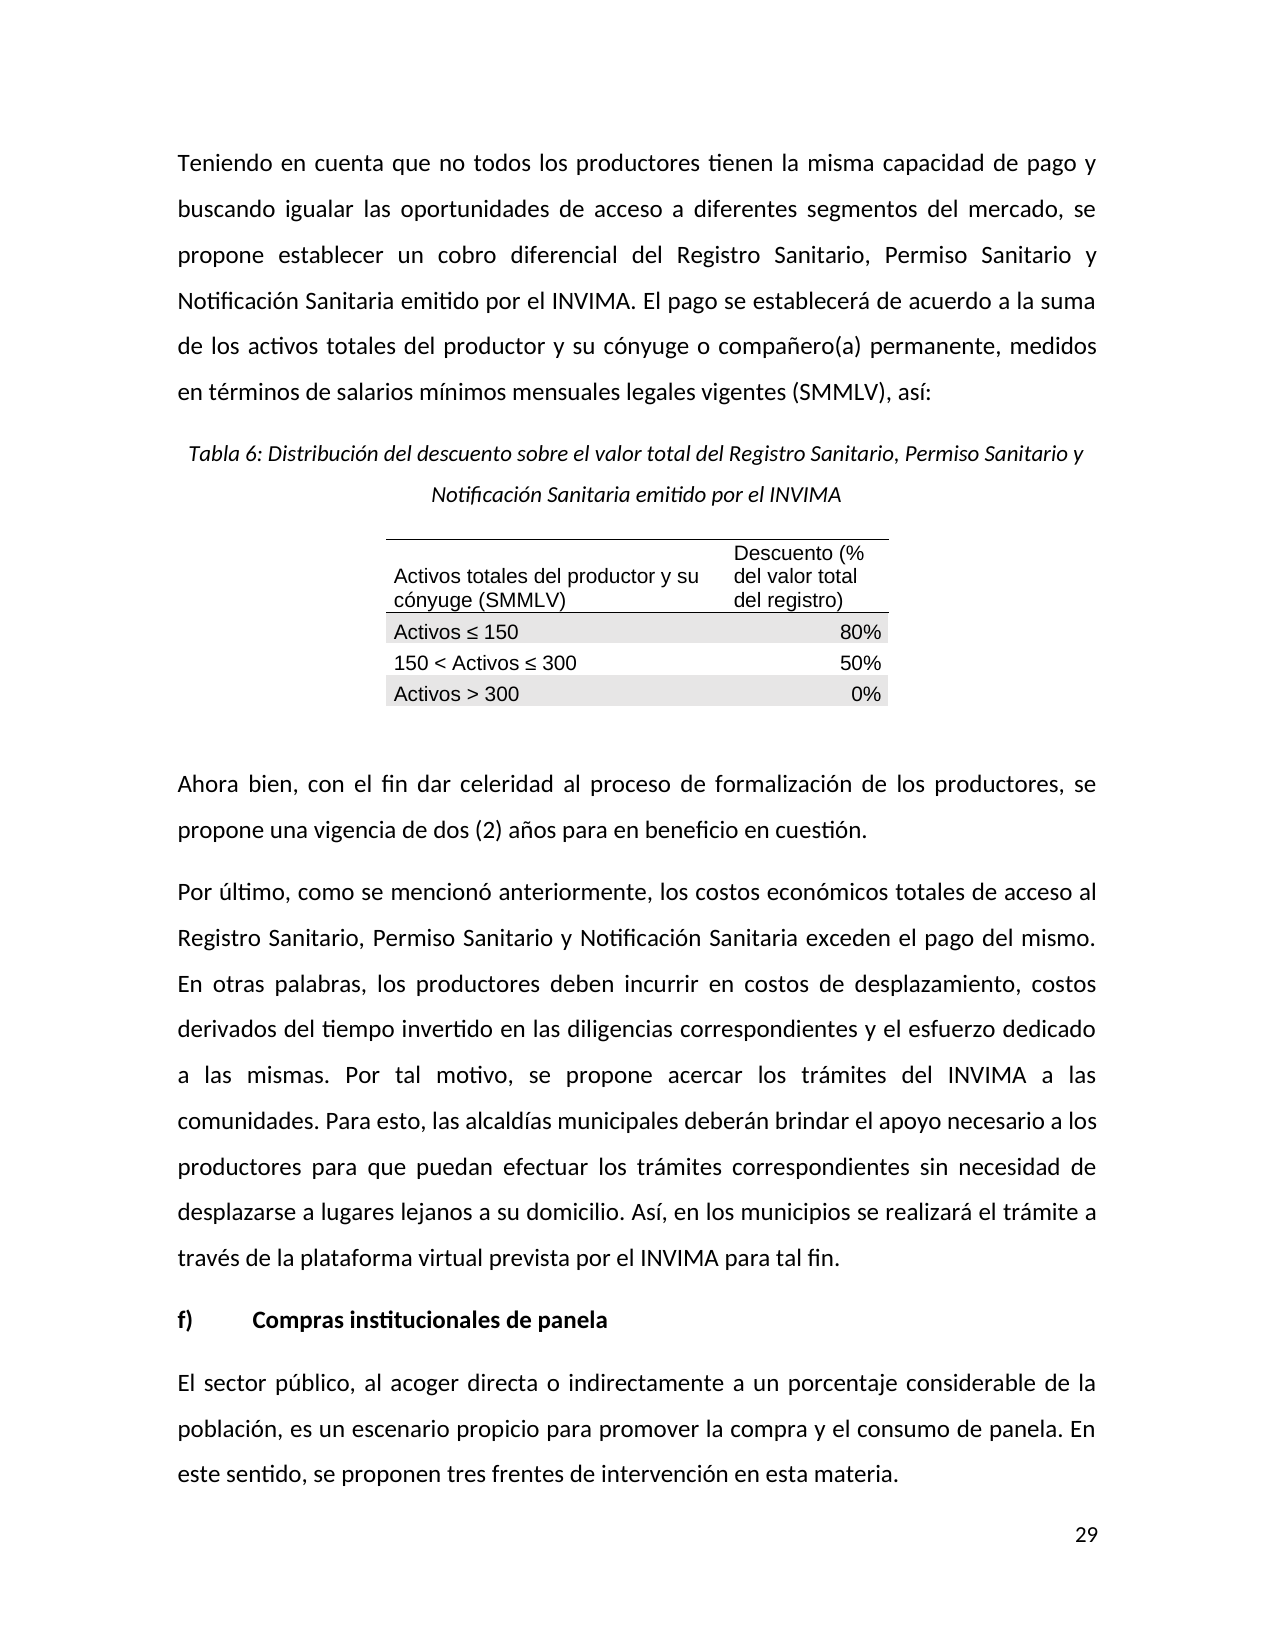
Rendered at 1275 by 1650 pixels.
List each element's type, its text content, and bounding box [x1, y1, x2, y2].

table_header Activos totales del productor y su cónyuge (SMMLV) [386, 540, 726, 612]
table_cell Activos ≤ 150 [386, 613, 726, 643]
table_cell 150 < Activos ≤ 300 [386, 644, 726, 675]
text Por último, como se mencionó anteriormente, los costos económicos totales de acceso al Registro Sanitario, Permiso Sanitario y Notificación Sanitaria exceden el pago del mismo. En otras palabras, los productores deben incurrir en costos de desplazamiento, costos derivados del tiempo invertido en las diligencias correspondientes y el esfuerzo dedicado a las mismas. Por tal motivo, se propone acercar los trámites del INVIMA a las comunidades. Para esto, las alcaldías municipales deberán brindar el apoyo necesario a los productores para que puedan efectuar los trámites correspondientes sin necesidad de desplazarse a lugares lejanos a su domicilio. Así, en los municipios se realizará el trámite a través de la plataforma virtual prevista por el INVIMA para tal fin. [177, 876, 1098, 1273]
table_cell 50% [726, 644, 888, 675]
table_header Descuento (% del valor total del registro) [726, 540, 888, 612]
table_cell 0% [726, 675, 888, 706]
text El sector público, al acoger directa o indirectamente a un porcentaje considerable de la población, es un escenario propicio para promover la compra y el consumo de panela. En este sentido, se proponen tres frentes de intervención en esta materia. [177, 1367, 1098, 1489]
text Teniendo en cuenta que no todos los productores tienen la misma capacidad de pago y buscando igualar las oportunidades de acceso a diferentes segmentos del mercado, se propone establecer un cobro diferencial del Registro Sanitario, Permiso Sanitario y Notificación Sanitaria emitido por el INVIMA. El pago se establecerá de acuerdo a la suma de los activos totales del productor y su cónyuge o compañero(a) permanente, medidos en términos de salarios mínimos mensuales legales vigentes (SMMLV), así: [177, 148, 1098, 407]
table_cell 80% [726, 613, 888, 643]
list Compras institucionales de panela [177, 1305, 1098, 1335]
table_cell Activos > 300 [386, 675, 726, 706]
text Ahora bien, con el fin dar celeridad al proceso de formalización de los productores, se propone una vigencia de dos (2) años para en beneficio en cuestión. [177, 768, 1098, 844]
text Tabla 6: Distribución del descuento sobre el valor total del Registro Sanitario, Permiso Sanitario y Notificación Sanitaria emitido por el INVIMA [177, 439, 1098, 509]
